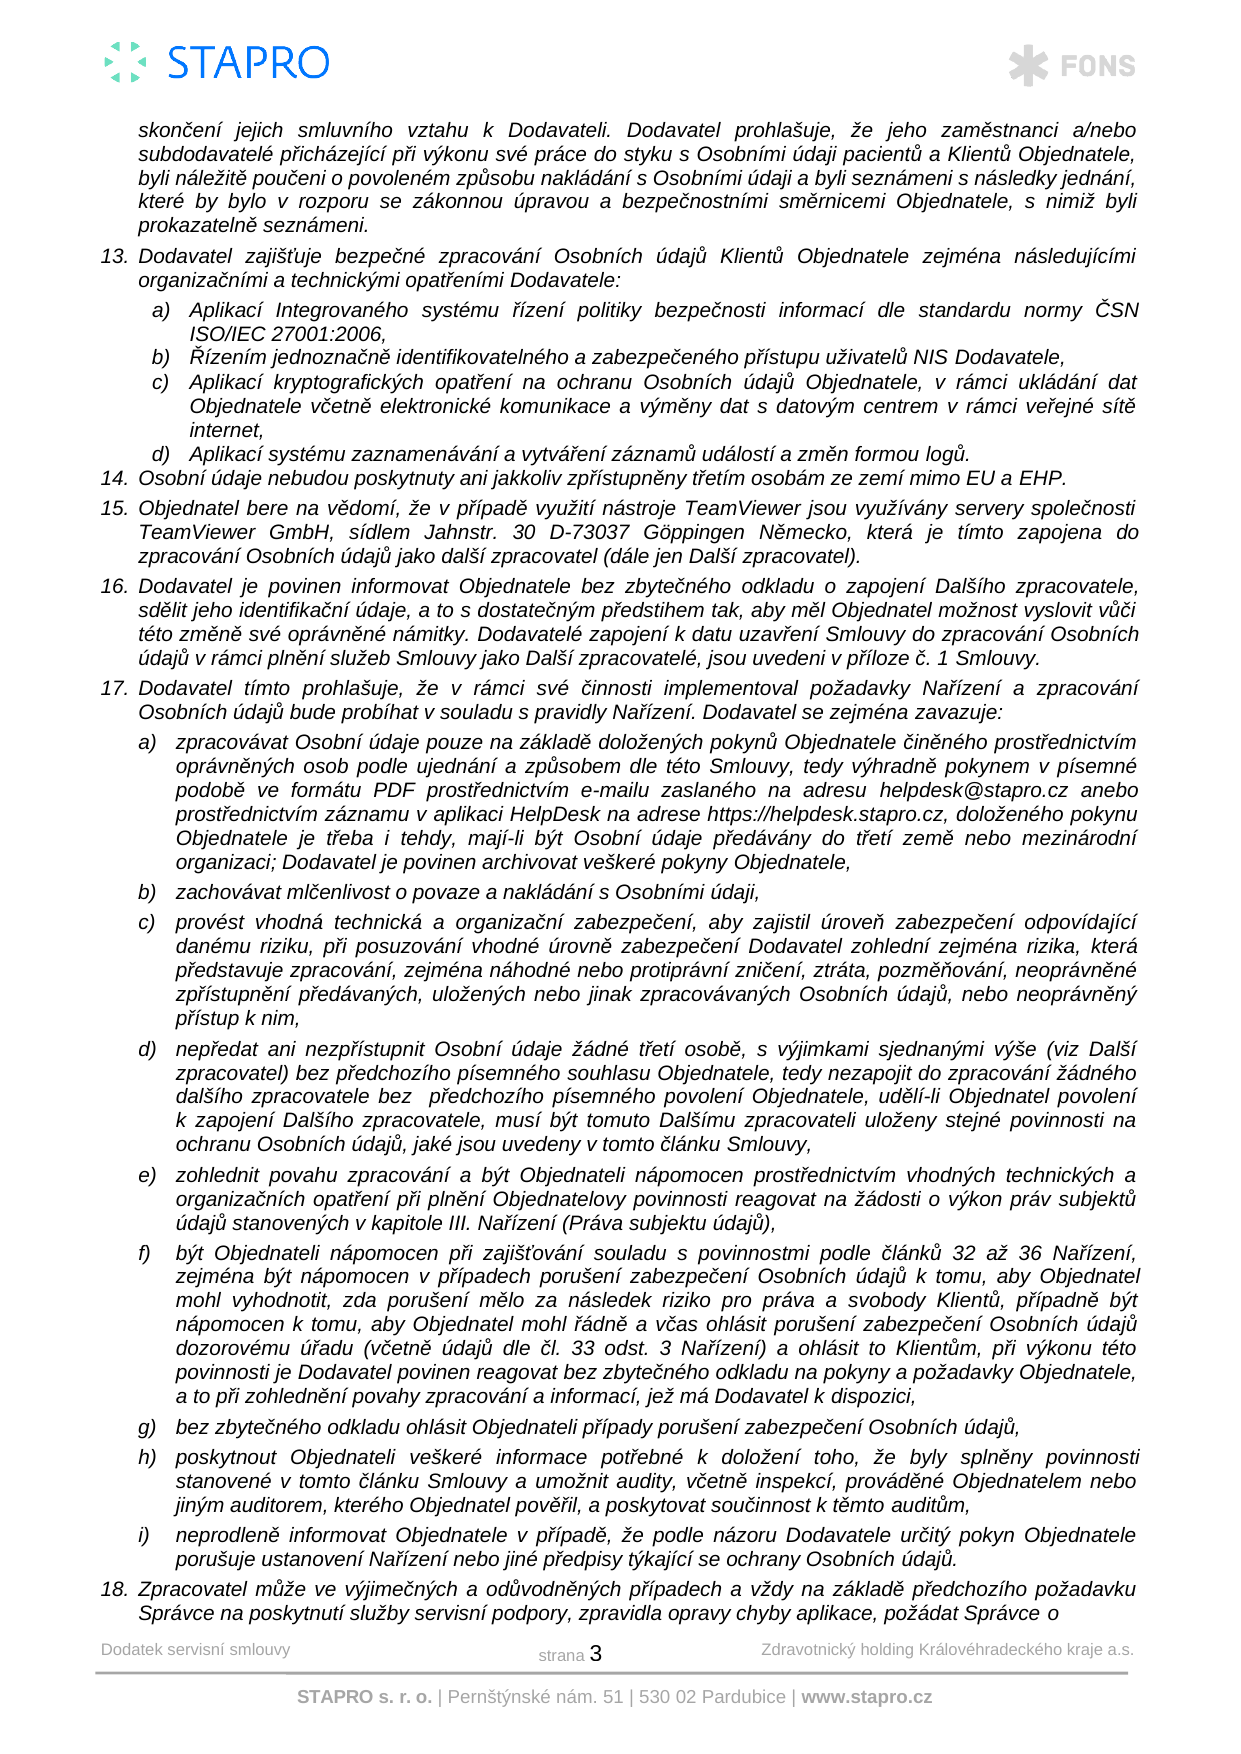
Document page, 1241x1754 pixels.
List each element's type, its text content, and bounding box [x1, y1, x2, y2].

picture [1008, 44, 1135, 87]
list Aplikací Integrovaného systému řízení politiky bezpečnosti informací dle standardu normy ČSN ISO/IEC 27001:2006, [152, 298, 1139, 346]
list Zpracovatel může ve výjimečných a odůvodněných případech a vždy na základě předchozího požadavku Správce na poskytnutí služby servisní podpory, zpravidla opravy chyby aplikace, požádat Správce o [100, 1577, 1139, 1625]
list neprodleně informovat Objednatele v případě, že podle názoru Dodavatele určitý pokyn Objednatele porušuje ustanovení Nařízení nebo jiné předpisy týkající se ochrany Osobních údajů. [138, 1523, 1140, 1571]
list Dodavatel zajišťuje bezpečné zpracování Osobních údajů Klientů Objednatele zejména následujícími organizačními a technickými opatřeními Dodavatele: [100, 243, 1139, 291]
list poskytnout Objednateli veškeré informace potřebné k doložení toho, že byly splněny povinnosti stanovené v tomto článku Smlouvy a umožnit audity, včetně inspekcí, prováděné Objednatelem nebo jiným auditorem, kterého Objednatel pověřil, a poskytovat součinnost k těmto auditům, [138, 1445, 1140, 1517]
list zpracovávat Osobní údaje pouze na základě doložených pokynů Objednatele činěného prostřednictvím oprávněných osob podle ujednání a způsobem dle této Smlouvy, tedy výhradně pokynem v písemné podobě ve formátu PDF prostřednictvím e-mailu zaslaného na adresu helpdesk@stapro.cz anebo prostřednictvím záznamu v aplikaci HelpDesk na adrese https://helpdesk.stapro.cz, doloženého pokynu Objednatele je třeba i tehdy, mají-li být Osobní údaje předávány do třetí země nebo mezinárodní organizaci; Dodavatel je povinen archivovat veškeré pokyny Objednatele, [138, 730, 1140, 874]
list Objednatel bere na vědomí, že v případě využití nástroje TeamViewer jsou využívány servery společnosti TeamViewer GmbH, sídlem Jahnstr. 30 D-73037 Göppingen Německo, která je tímto zapojena do zpracování Osobních údajů jako další zpracovatel (dále jen Další zpracovatel). [100, 496, 1139, 567]
list zachovávat mlčenlivost o povaze a nakládání s Osobními údaji, [138, 880, 1178, 904]
list Dodavatel je povinen informovat Objednatele bez zbytečného odkladu o zapojení Dalšího zpracovatele, sdělit jeho identifikační údaje, a to s dostatečným předstihem tak, aby měl Objednatel možnost vyslovit vůči této změně své oprávněné námitky. Dodavatelé zapojení k datu uzavření Smlouvy do zpracování Osobních údajů v rámci plnění služeb Smlouvy jako Další zpracovatelé, jsou uvedeni v příloze č. 1 Smlouvy. [100, 574, 1139, 670]
list Řízením jednoznačně identifikovatelného a zabezpečeného přístupu uživatelů NIS Dodavatele, [152, 346, 1178, 369]
list Aplikací systému zaznamenávání a vytváření záznamů událostí a změn formou logů. [152, 442, 1178, 466]
list provést vhodná technická a organizační zabezpečení, aby zajistil úroveň zabezpečení odpovídající danému riziku, při posuzování vhodné úrovně zabezpečení Dodavatel zohlední zejména rizika, která představuje zpracování, zejména náhodné nebo protiprávní zničení, ztráta, pozměňování, neoprávněné zpřístupnění předávaných, uložených nebo jinak zpracovávaných Osobních údajů, nebo neoprávněný přístup k nim, [138, 910, 1140, 1030]
picture [104, 42, 329, 83]
list zohlednit povahu zpracování a být Objednateli nápomocen prostřednictvím vhodných technických a organizačních opatření při plnění Objednatelovy povinnosti reagovat na žádosti o výkon práv subjektů údajů stanovených v kapitole III. Nařízení (Práva subjektu údajů), [138, 1162, 1139, 1234]
list Aplikací kryptografických opatření na ochranu Osobních údajů Objednatele, v rámci ukládání dat Objednatele včetně elektronické komunikace a výměny dat s datovým centrem v rámci veřejné sítě internet, [152, 369, 1140, 441]
list být Objednateli nápomocen při zajišťování souladu s povinnostmi podle článků 32 až 36 Nařízení, zejména být nápomocen v případech porušení zabezpečení Osobních údajů k tomu, aby Objednatel mohl vyhodnotit, zda porušení mělo za následek riziko pro práva a svobody Klientů, případně být nápomocen k tomu, aby Objednatel mohl řádně a včas ohlásit porušení zabezpečení Osobních údajů dozorovému úřadu (včetně údajů dle čl. 33 odst. 3 Nařízení) a ohlásit to Klientům, při výkonu této povinnosti je Dodavatel povinen reagovat bez zbytečného odkladu na pokyny a požadavky Objednatele, a to při zohlednění povahy zpracování a informací, jež má Dodavatel k dispozici, [138, 1240, 1140, 1408]
text skončení jejich smluvního vztahu k Dodavateli. Dodavatel prohlašuje, že jeho zaměstnanci a/nebo subdodavatelé přicházející při výkonu své práce do styku s Osobními údaji pacientů a Klientů Objednatele, byli náležitě poučeni o povoleném způsobu nakládání s Osobními údaji a byli seznámeni s následky jednání, které by bylo v rozporu se zákonnou úpravou a bezpečnostními směrnicemi Objednatele, s nimiž byli prokazatelně seznámeni. [138, 117, 1140, 237]
list Osobní údaje nebudou poskytnuty ani jakkoliv zpřístupněny třetím osobám ze zemí mimo EU a EHP. [100, 466, 1178, 489]
list Dodavatel tímto prohlašuje, že v rámci své činnosti implementoval požadavky Nařízení a zpracování Osobních údajů bude probíhat v souladu s pravidly Nařízení. Dodavatel se zejména zavazuje: [100, 676, 1139, 724]
list bez zbytečného odkladu ohlásit Objednateli případy porušení zabezpečení Osobních údajů, [138, 1414, 1178, 1438]
list nepředat ani nezpřístupnit Osobní údaje žádné třetí osobě, s výjimkami sjednanými výše (viz Další zpracovatel) bez předchozího písemného souhlasu Objednatele, tedy nezapojit do zpracování žádného dalšího zpracovatele bez předchozího písemného povolení Objednatele, udělí-li Objednatel povolení k zapojení Dalšího zpracovatele, musí být tomuto Dalšímu zpracovateli uloženy stejné povinnosti na ochranu Osobních údajů, jaké jsou uvedeny v tomto článku Smlouvy, [138, 1036, 1140, 1156]
